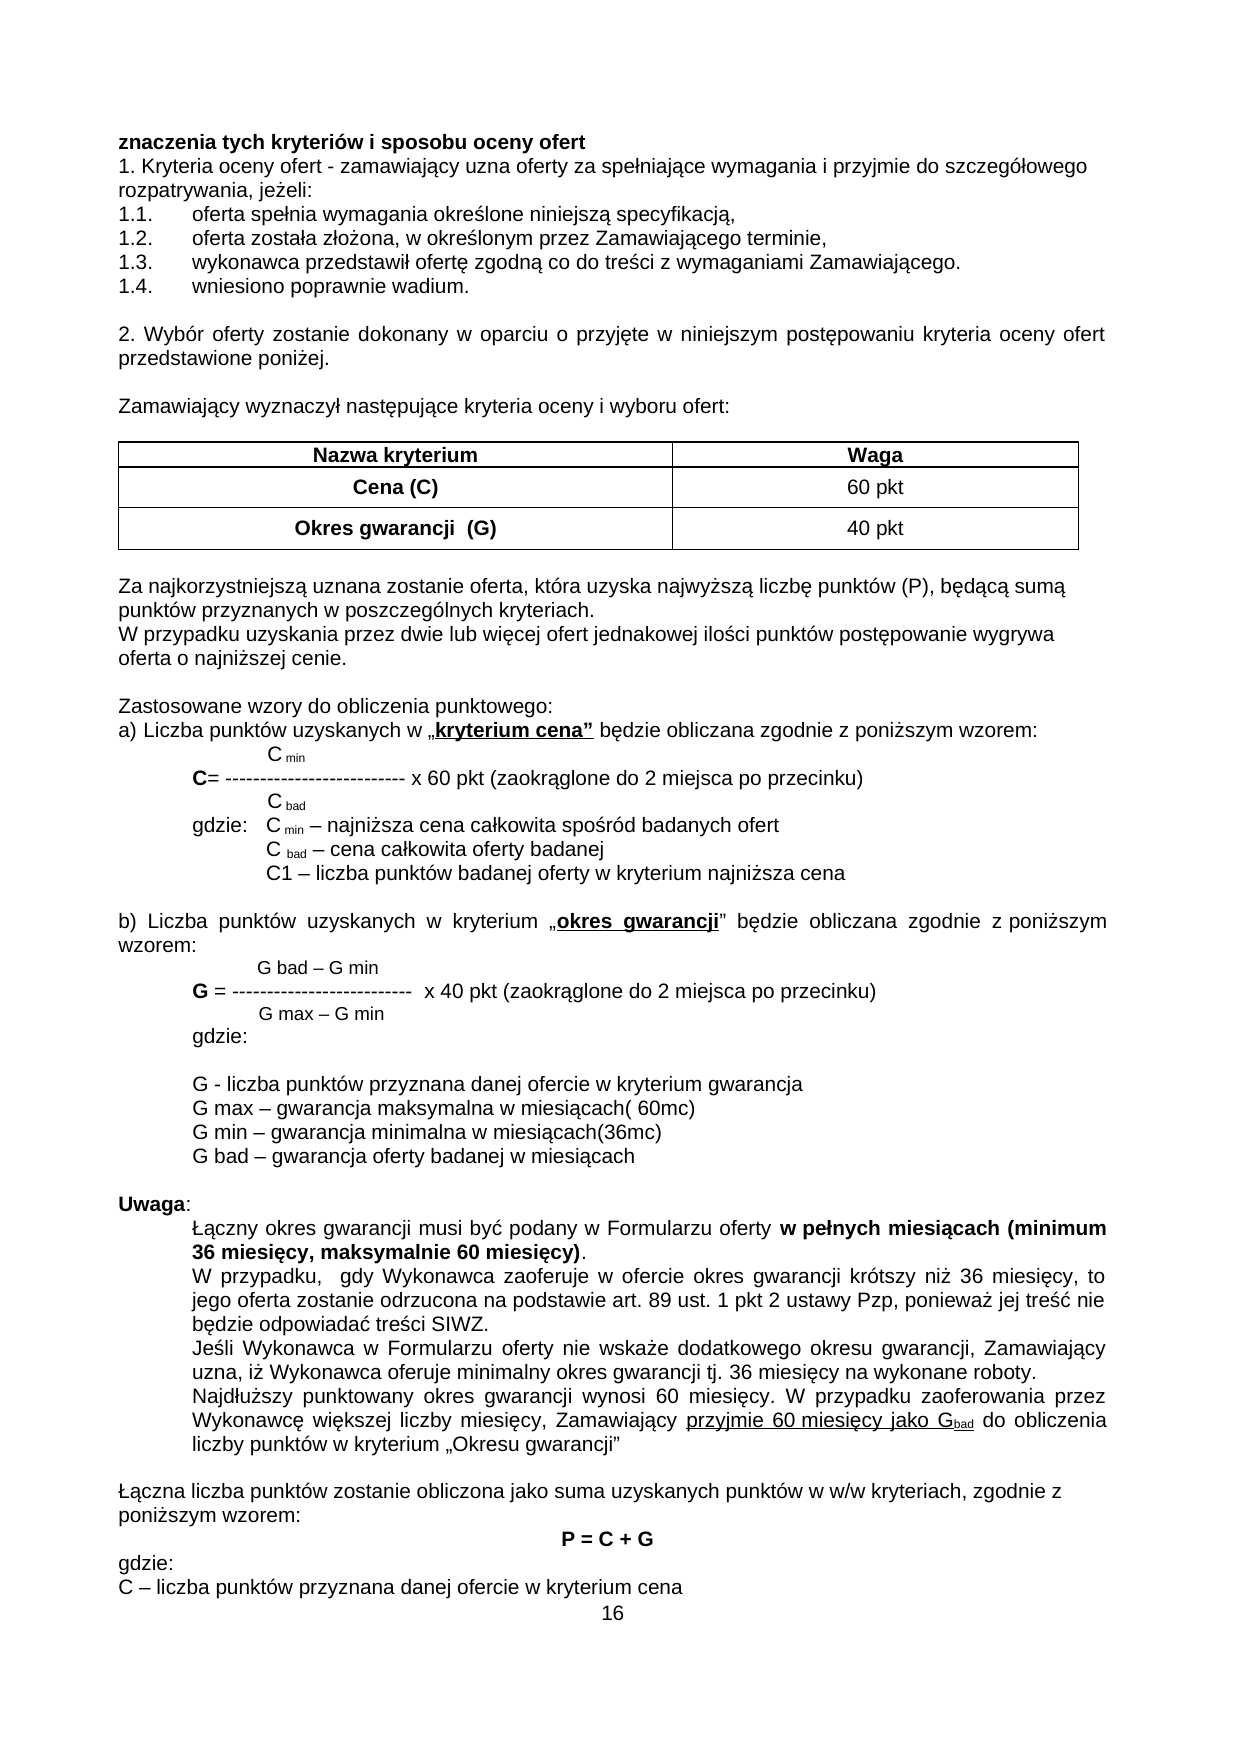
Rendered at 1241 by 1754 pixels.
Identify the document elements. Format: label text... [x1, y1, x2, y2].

text b) Liczba punktów uzyskanych w kryterium „okres gwarancji” będzie obliczana zgodnie z poniższym wzorem: [118, 909, 1107, 957]
text G max – G min [118, 1003, 1107, 1024]
text gdzie: [118, 1551, 1097, 1575]
table_header Waga [673, 443, 1078, 466]
text G min – gwarancja minimalna w miesiącach(36mc) [118, 1120, 1107, 1144]
table_cell 40 pkt [673, 508, 1078, 549]
text C – liczba punktów przyznana danej ofercie w kryterium cena [118, 1575, 1097, 1599]
text C1 – liczba punktów badanej oferty w kryterium najniższa cena [266, 861, 1107, 885]
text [118, 130, 1107, 154]
text G max – gwarancja maksymalna w miesiącach( 60mc) [118, 1096, 1107, 1120]
text 2. Wybór oferty zostanie dokonany w oparciu o przyjęte w niniejszym postępowaniu kryteria oceny ofert przedstawione poniżej. [118, 322, 1107, 369]
text 1.1. oferta spełnia wymagania określone niniejszą specyfikacją, [118, 202, 1107, 226]
text 1.3. wykonawca przedstawił ofertę zgodną co do treści z wymaganiami Zamawiającego. [118, 250, 1107, 274]
text G bad – gwarancja oferty badanej w miesiącach [118, 1144, 1107, 1168]
text C bad – cena całkowita oferty badanej [266, 837, 1107, 861]
table_header Nazwa kryterium [119, 443, 672, 466]
table_cell 60 pkt [673, 468, 1078, 507]
text G - liczba punktów przyznana danej ofercie w kryterium gwarancja [118, 1072, 1107, 1096]
text Zamawiający wyznaczył następujące kryteria oceny i wyboru ofert: [118, 393, 1107, 417]
table_cell Okres gwarancji (G) [119, 508, 672, 549]
text P = C + G [118, 1527, 1097, 1551]
text G = -------------------------- x 40 pkt (zaokrąglone do 2 miejsca po przecinku) [192, 979, 1107, 1003]
text Jeśli Wykonawca w Formularzu oferty nie wskaże dodatkowego okresu gwarancji, Zamawiający uzna, iż Wykonawca oferuje minimalny okres gwarancji tj. 36 miesięcy na wykonane roboty. [192, 1336, 1107, 1383]
text 1.4. wniesiono poprawnie wadium. [118, 274, 1107, 298]
text Uwaga: [118, 1192, 1107, 1216]
table_cell Cena (C) [119, 468, 672, 507]
text gdzie: C min – najniższa cena całkowita spośród badanych ofert [192, 813, 1107, 837]
text 1. Kryteria oceny ofert - zamawiający uzna oferty za spełniające wymagania i przyjmie do szczegółowego rozpatrywania, jeżeli: [118, 154, 1107, 202]
text Łączna liczba punktów zostanie obliczona jako suma uzyskanych punktów w w/w kryteriach, zgodnie z poniższym wzorem: [118, 1479, 1097, 1527]
text Łączny okres gwarancji musi być podany w Formularzu oferty w pełnych miesiącach (minimum 36 miesięcy, maksymalnie 60 miesięcy). [192, 1216, 1107, 1264]
text gdzie: [118, 1024, 1107, 1048]
text Zastosowane wzory do obliczenia punktowego: [118, 693, 1097, 717]
text C= -------------------------- x 60 pkt (zaokrąglone do 2 miejsca po przecinku) [192, 765, 1107, 789]
text Najdłuższy punktowany okres gwarancji wynosi 60 miesięcy. W przypadku zaoferowania przez Wykonawcę większej liczby miesięcy, Zamawiający przyjmie 60 miesięcy jako Gbad do obliczenia liczby punktów w kryterium „Okresu gwarancji” [192, 1383, 1107, 1455]
text G bad – G min [118, 957, 1107, 979]
text Za najkorzystniejszą uznana zostanie oferta, która uzyska najwyższą liczbę punktów (P), będącą sumą punktów przyznanych w poszczególnych kryteriach. [118, 574, 1097, 622]
text C min [192, 741, 1107, 765]
text a) Liczba punktów uzyskanych w „kryterium cena” będzie obliczana zgodnie z poniższym wzorem: [118, 717, 1097, 741]
text W przypadku uzyskania przez dwie lub więcej ofert jednakowej ilości punktów postępowanie wygrywa oferta o najniższej cenie. [118, 622, 1097, 669]
text W przypadku, gdy Wykonawca zaoferuje w ofercie okres gwarancji krótszy niż 36 miesięcy, to jego oferta zostanie odrzucona na podstawie art. 89 ust. 1 pkt 2 ustawy Pzp, ponieważ jej treść nie będzie odpowiadać treści SIWZ. [192, 1264, 1107, 1336]
text C bad [192, 789, 1107, 813]
text 1.2. oferta została złożona, w określonym przez Zamawiającego terminie, [118, 226, 1107, 250]
